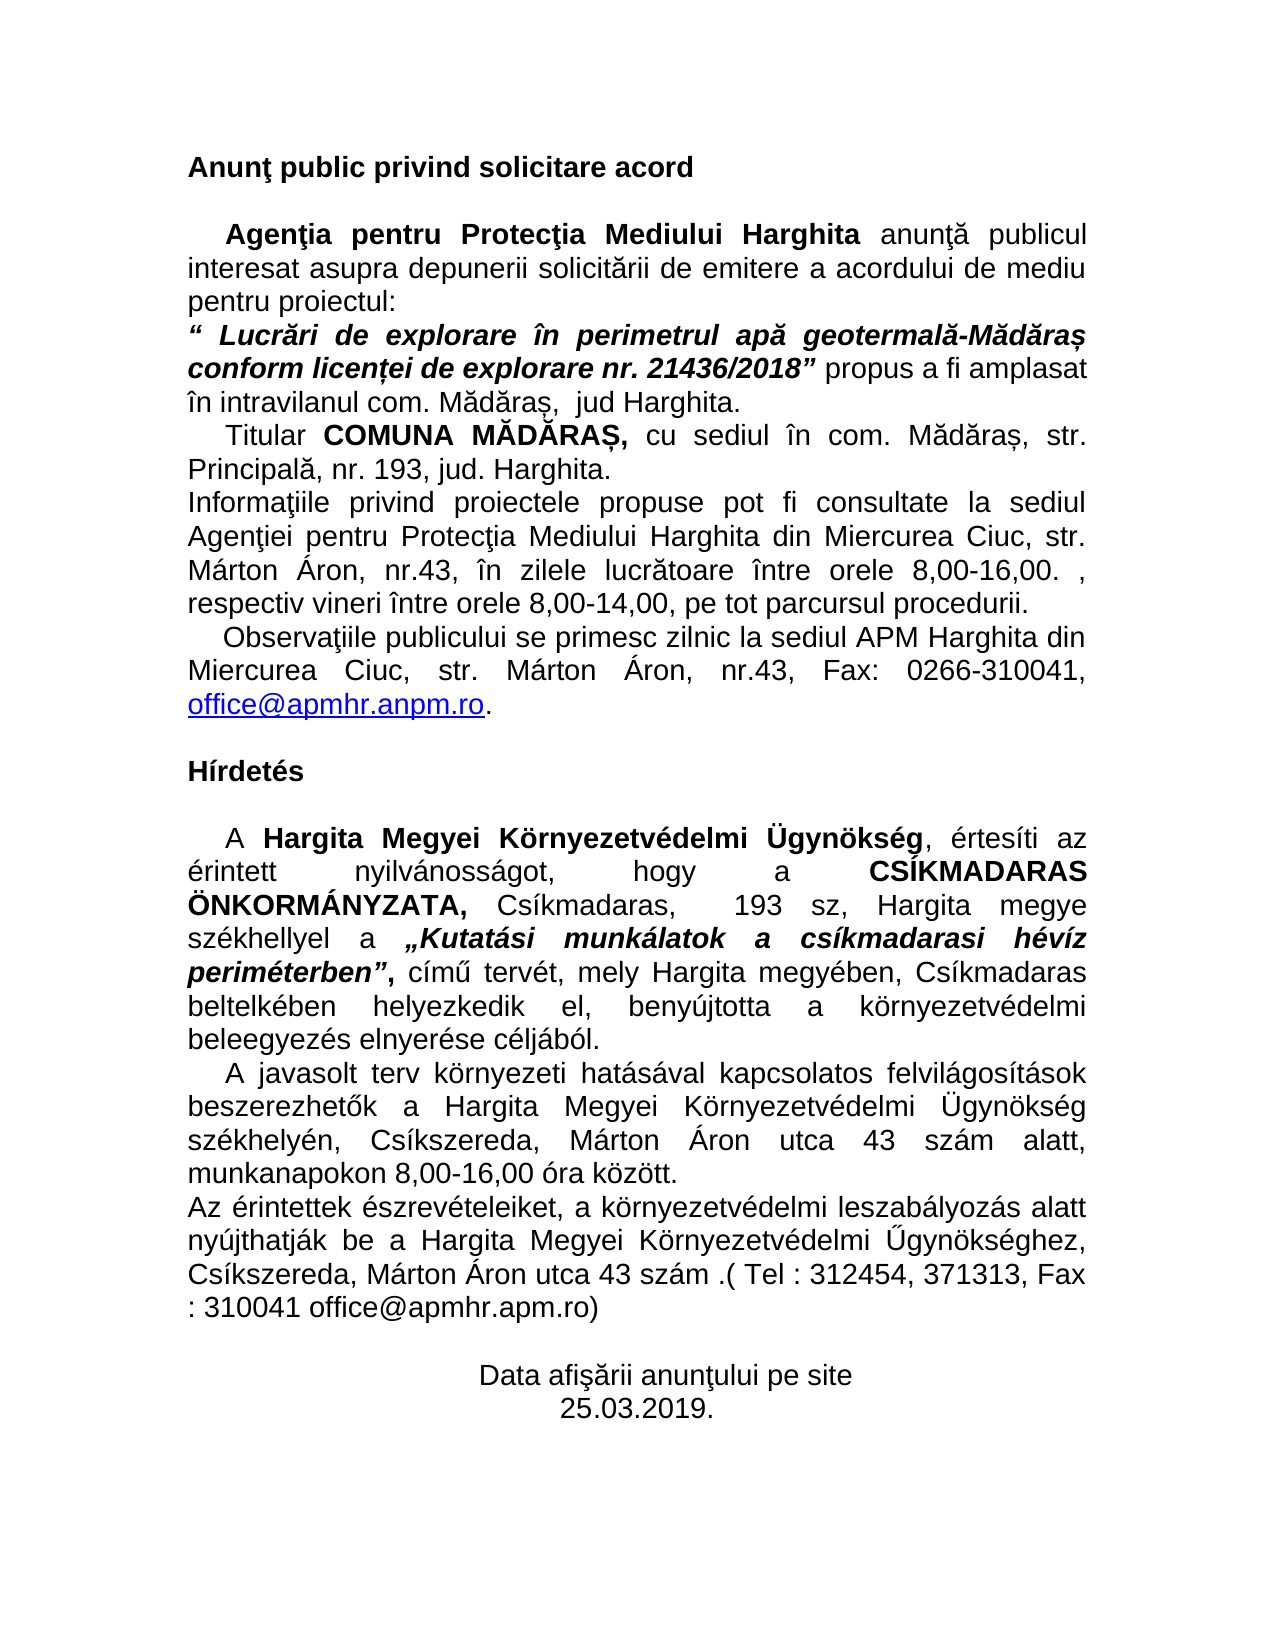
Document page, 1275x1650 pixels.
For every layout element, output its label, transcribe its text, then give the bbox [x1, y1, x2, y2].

text Hírdetés [187, 754, 1087, 787]
text Informaţiile privind proiectele propuse pot fi consultate la sediul Agenţiei pentru Protecţia Mediului Harghita din Miercurea Ciuc, str. Márton Áron, nr.43, în zilele lucrătoare între orele 8,00-16,00. , respectiv vineri între orele 8,00-14,00, pe tot parcursul procedurii. [187, 485, 1087, 619]
text Data afişării anunţului pe site [187, 1357, 1087, 1391]
text Anunţ public privind solicitare acord [187, 150, 1087, 183]
text Az érintettek észrevételeiket, a környezetvédelmi leszabályozás alatt nyújthatják be a Hargita Megyei Környezetvédelmi Űgynökséghez, Csíkszereda, Márton Áron utca 43 szám .( Tel : 312454, 371313, Fax : 310041 office@apmhr.apm.ro) [187, 1190, 1087, 1324]
text Agenţia pentru Protecţia Mediului Harghita anunţă publicul interesat asupra depunerii solicitării de emitere a acordului de mediu pentru proiectul: [187, 217, 1087, 318]
text Titular COMUNA MĂDĂRAȘ, cu sediul în com. Mădăraș, str. Principală, nr. 193, jud. Harghita. [187, 418, 1087, 485]
text A javasolt terv környezeti hatásával kapcsolatos felvilágosítások beszerezhetők a Hargita Megyei Környezetvédelmi Ügynökség székhelyén, Csíkszereda, Márton Áron utca 43 szám alatt, munkanapokon 8,00-16,00 óra között. [187, 1056, 1087, 1190]
text A Hargita Megyei Környezetvédelmi Ügynökség, értesíti az érintett nyilvánosságot, hogy a CSÍKMADARAS ÖNKORMÁNYZATA, Csíkmadaras, 193 sz, Hargita megye székhellyel a „Kutatási munkálatok a csíkmadarasi hévíz periméterben”, című tervét, mely Hargita megyében, Csíkmadaras beltelkében helyezkedik el, benyújtotta a környezetvédelmi beleegyezés elnyerése céljából. [187, 821, 1087, 1056]
text “ Lucrări de explorare în perimetrul apă geotermală-Mădăraș conform licenței de explorare nr. 21436/2018” propus a fi amplasat în intravilanul com. Mădăraș, jud Harghita. [187, 318, 1087, 418]
text Observaţiile publicului se primesc zilnic la sediul APM Harghita din Miercurea Ciuc, str. Márton Áron, nr.43, Fax: 0266-310041, office@apmhr.anpm.ro. [187, 619, 1087, 720]
text 25.03.2019. [187, 1391, 1087, 1424]
